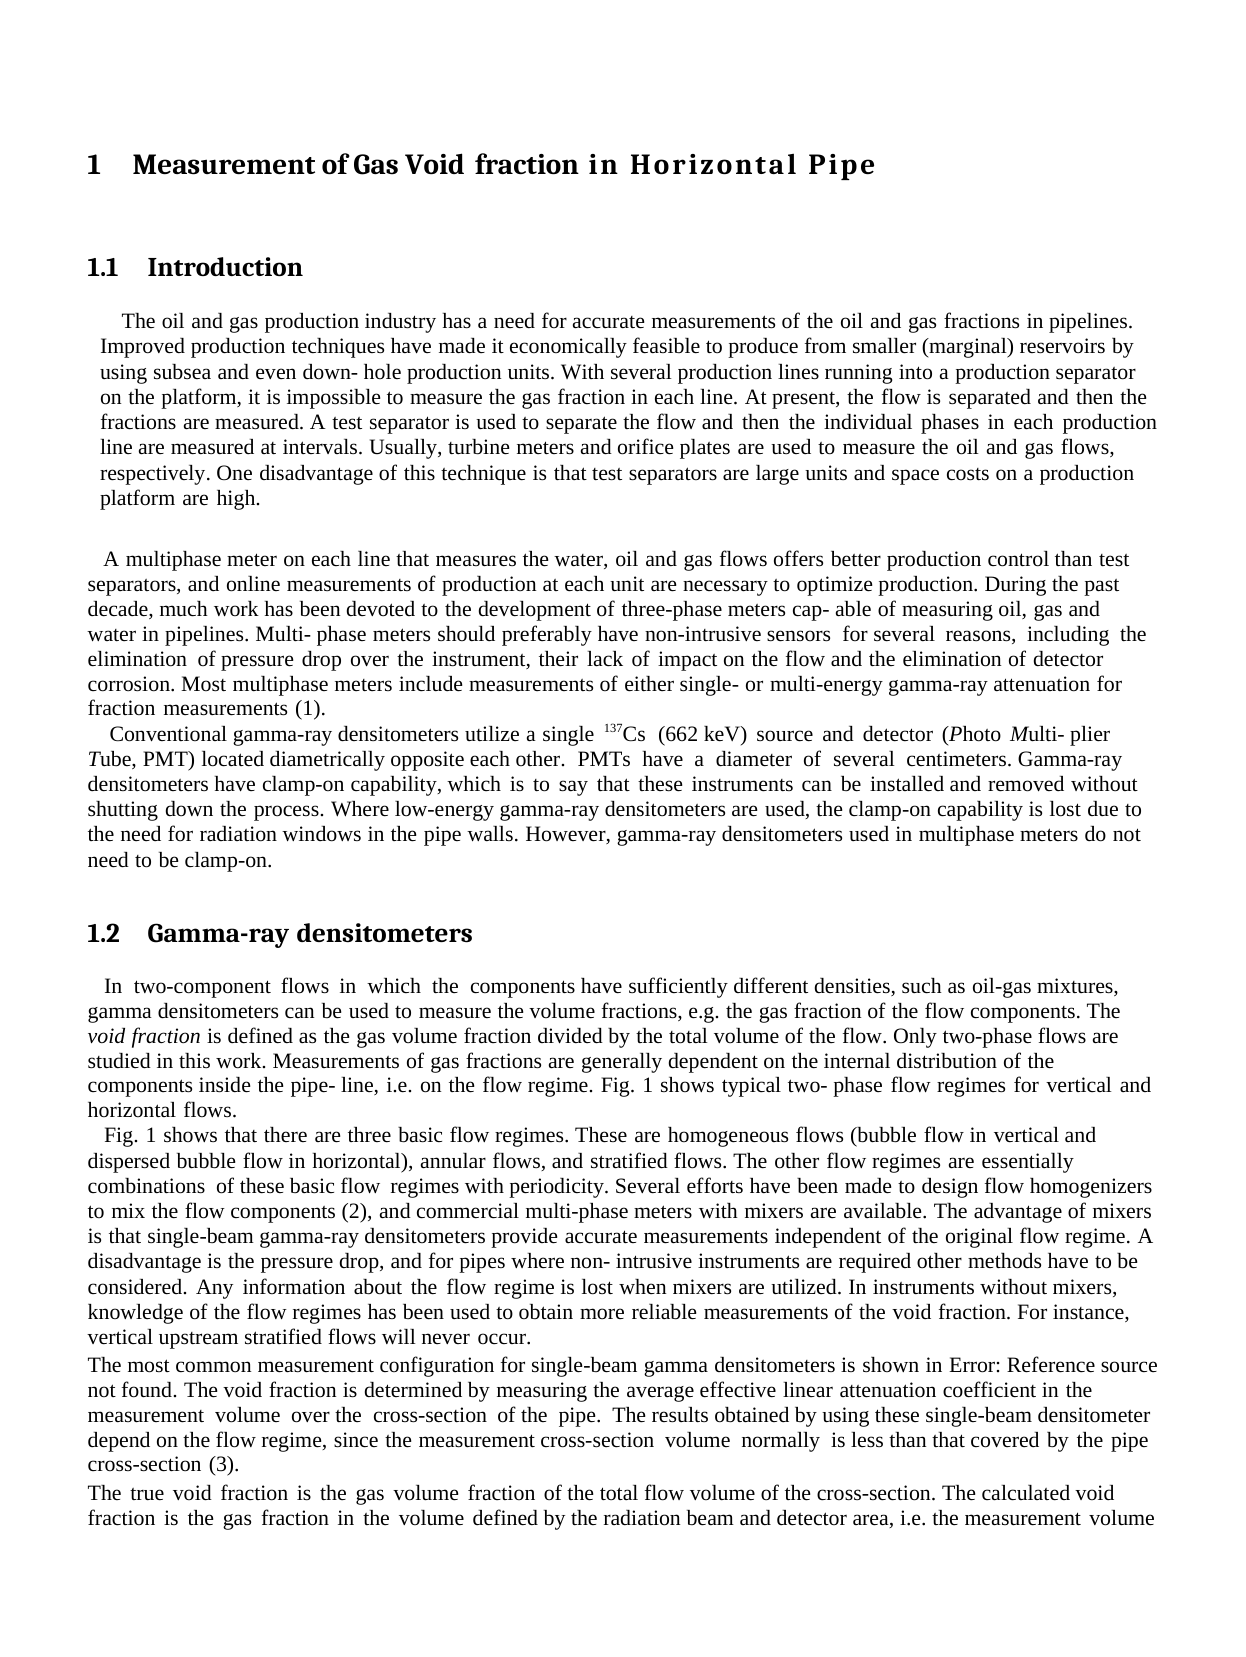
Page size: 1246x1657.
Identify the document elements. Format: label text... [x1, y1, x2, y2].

text A multiphase meter on each line that measures the water, oil and gas flows offers better production control than test separators, and online measurements of production at each unit are necessary to optimize production. During the past decade, much work has been devoted to the development of three-phase meters cap- able of measuring oil, gas and water in pipelines. Multi- phase meters should preferably have non-intrusive sensors for several reasons, including the elimination of pressure drop over the instrument, their lack of impact on the flow and the elimination of detector corrosion. Most multiphase meters include measurements of either single- or multi-energy gamma-ray attenuation for fraction measurements (1). [87, 547, 1148, 721]
text In two-component flows in which the components have sufficiently different densities, such as oil-gas mixtures, gamma densitometers can be used to measure the volume fractions, e.g. the gas fraction of the flow components. The void fraction is defined as the gas volume fraction divided by the total volume of the flow. Only two-phase flows are studied in this work. Measurements of gas fractions are generally dependent on the internal distribution of the components inside the pipe- line, i.e. on the flow regime. Fig. 1 shows typical two- phase flow regimes for vertical and horizontal flows. [87, 974, 1160, 1122]
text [87, 1480, 1160, 1530]
text Fig. 1 shows that there are three basic flow regimes. These are homogeneous flows (bubble flow in vertical and dispersed bubble flow in horizontal), annular flows, and stratified flows. The other flow regimes are essentially combinations of these basic flow regimes with periodicity. Several efforts have been made to design flow homogenizers to mix the flow components (2), and commercial multi-phase meters with mixers are available. The advantage of mixers is that single-beam gamma-ray densitometers provide accurate measurements independent of the original flow regime. A disadvantage is the pressure drop, and for pipes where non- intrusive instruments are required other methods have to be considered. Any information about the flow regime is lost when mixers are utilized. In instruments without mixers, knowledge of the flow regimes has been used to obtain more reliable measurements of the void fraction. For instance, vertical upstream stratified flows will never occur. [87, 1122, 1160, 1349]
text The oil and gas production industry has a need for accurate measurements of the oil and gas fractions in pipelines. Improved production techniques have made it economically feasible to produce from smaller (marginal) reservoirs by using subsea and even down- hole production units. With several production lines running into a production separator on the platform, it is impossible to measure the gas fraction in each line. At present, the flow is separated and then the fractions are measured. A test separator is used to separate the flow and then the individual phases in each production line are measured at intervals. Usually, turbine meters and orifice plates are used to measure the oil and gas flows, respectively. One disadvantage of this technique is that test separators are large units and space costs on a production platform are high. [100, 308, 1160, 510]
text Conventional gamma-ray densitometers utilize a single 137Cs (662 keV) source and detector (Photo Multi- plier Tube, PMT) located diametrically opposite each other. PMTs have a diameter of several centimeters. Gamma-ray densitometers have clamp-on capability, which is to say that these instruments can be installed and removed without shutting down the process. Where low-energy gamma-ray densitometers are used, the clamp-on capability is lost due to the need for radiation windows in the pipe walls. However, gamma-ray densitometers used in multiphase meters do not need to be clamp-on. [87, 721, 1148, 872]
subtitle Gamma-ray densitometers [87, 918, 1156, 949]
subtitle Introduction [87, 252, 1156, 283]
subtitle Measurement of Gas Void fraction in Horizontal Pipe [87, 148, 1156, 181]
